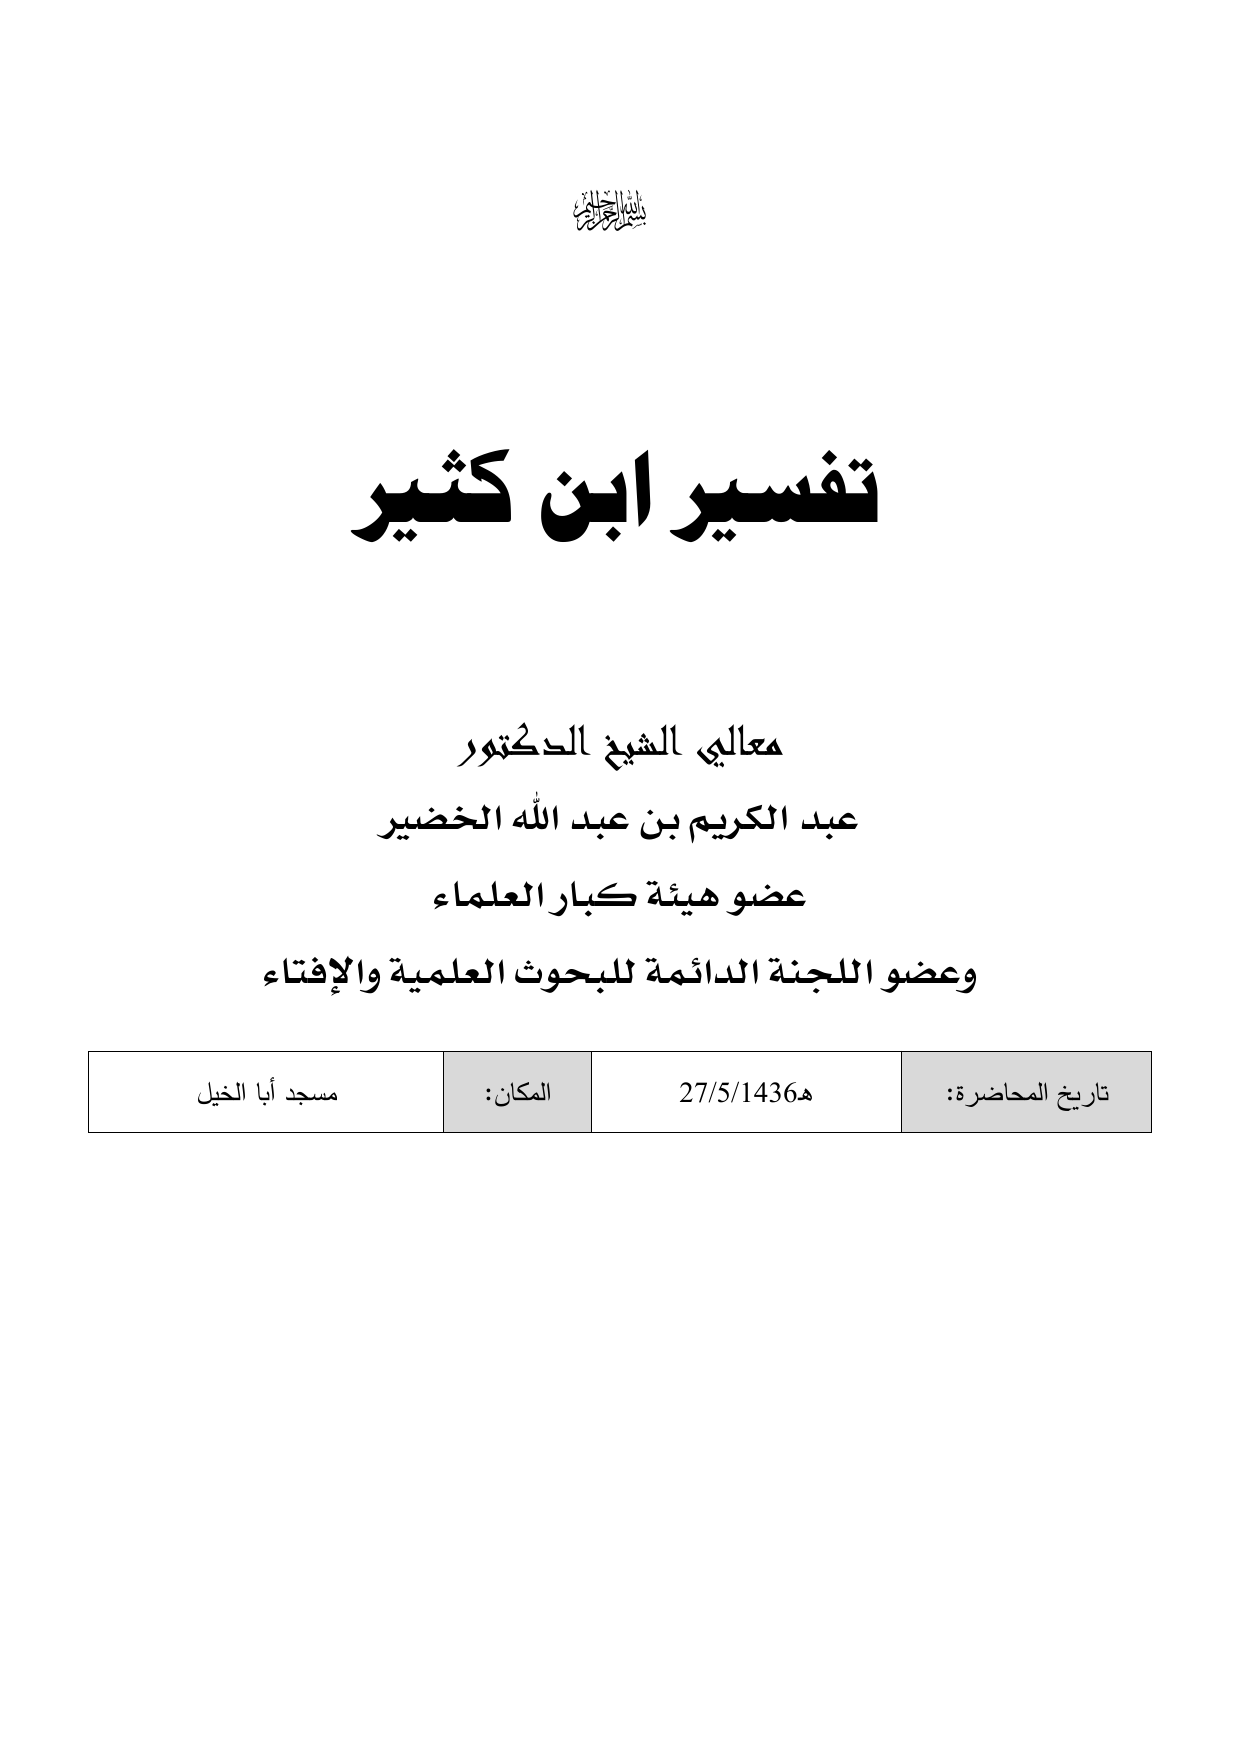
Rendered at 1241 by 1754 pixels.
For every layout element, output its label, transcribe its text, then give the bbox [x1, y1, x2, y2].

table_header تاريخ المحاضرة: [902, 1052, 1151, 1132]
text تفسير ابن كثير [187, 397, 1053, 567]
text معالي الشيخ الدكتور [187, 704, 1053, 780]
table_header مسجد أبا الخيل [89, 1052, 443, 1132]
text وعضو اللجنة الدائمة للبحوث العلمية والإفتاء [187, 935, 1053, 1012]
table_header 27/5/1436هـ [592, 1052, 901, 1132]
text عبد الكريم بن عبد الله الخضير [187, 780, 1053, 857]
text عضو هيئة كبار العلماء [187, 857, 1053, 935]
table_header المكان: [444, 1052, 591, 1132]
